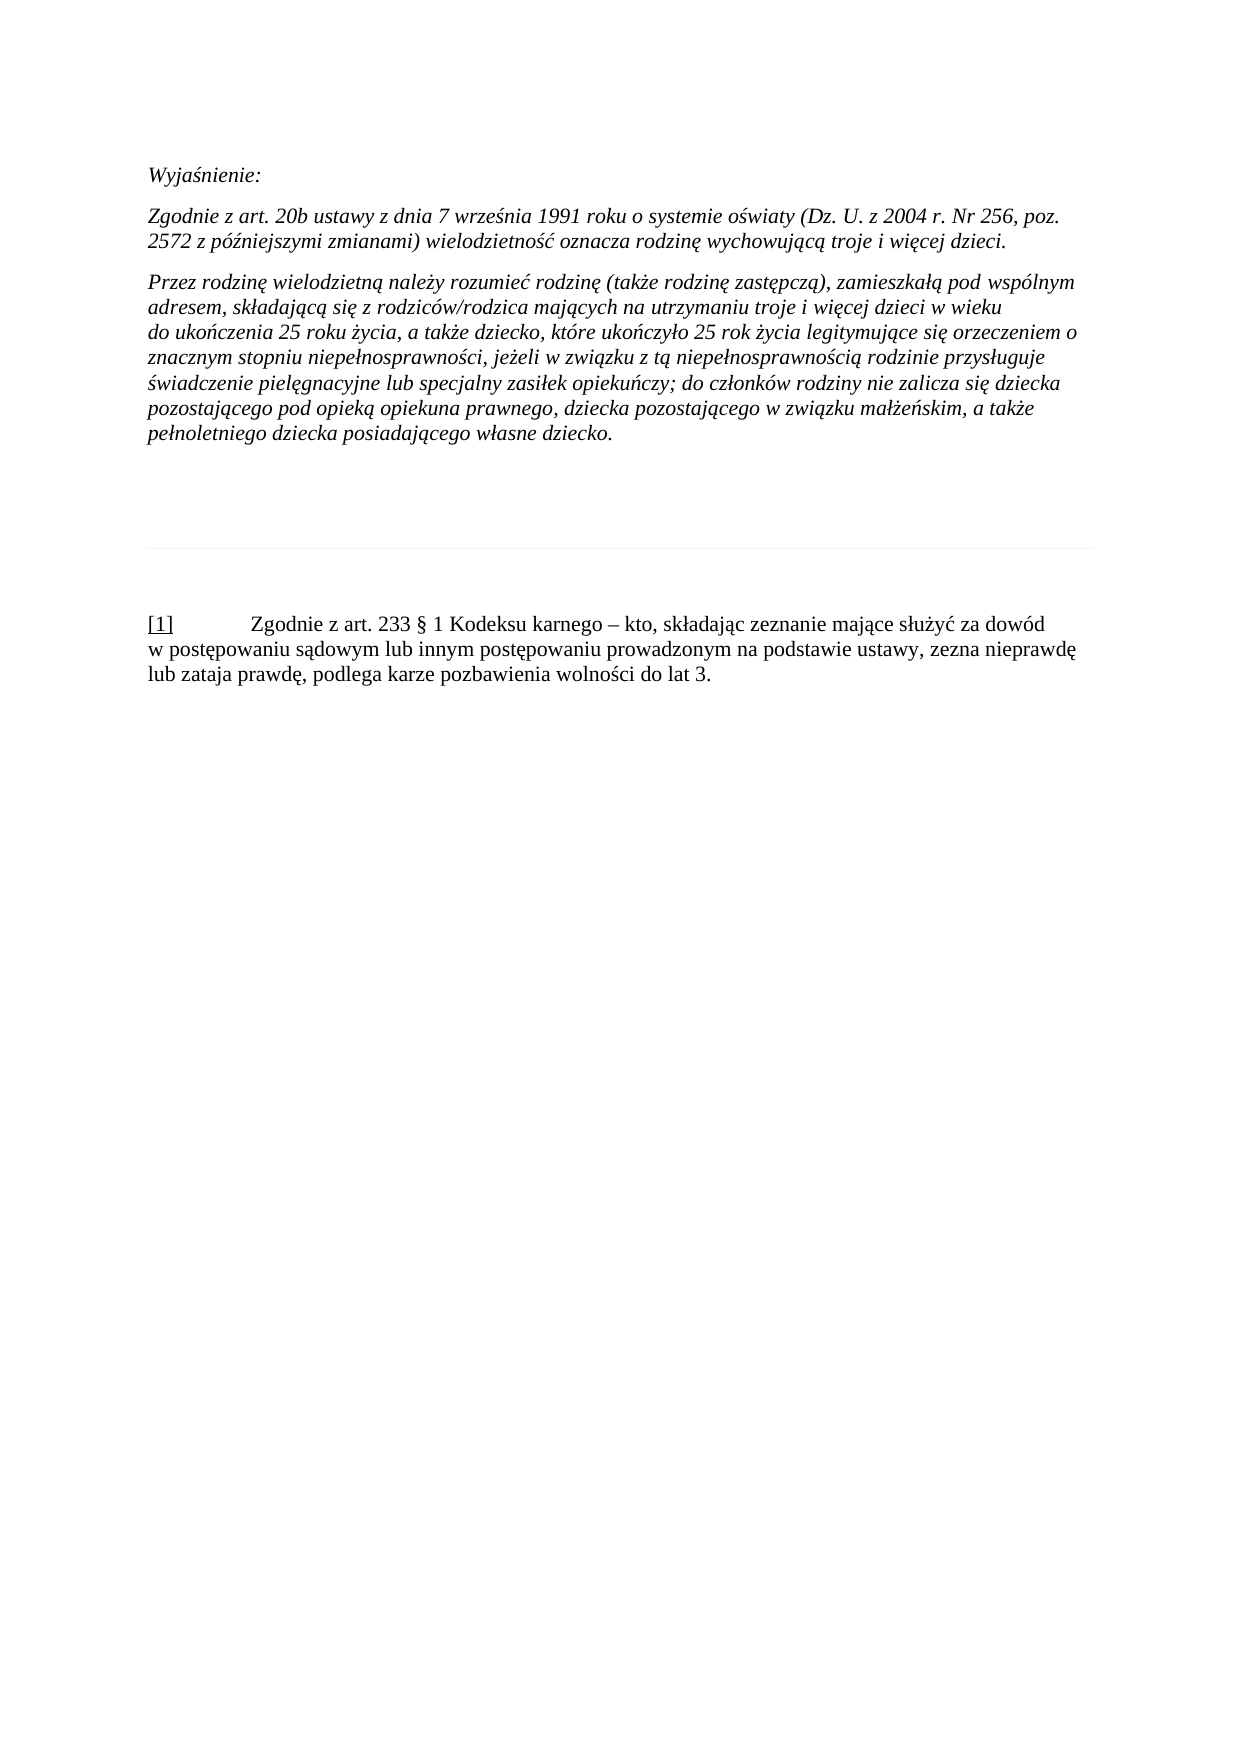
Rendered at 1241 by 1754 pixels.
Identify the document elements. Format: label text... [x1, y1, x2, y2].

text Wyjaśnienie: [148, 162, 1093, 187]
text [1] Zgodnie z art. 233 § 1 Kodeksu karnego – kto, składając zeznanie mające służyć za dowód w postępowaniu sądowym lub innym postępowaniu prowadzonym na podstawie ustawy, zezna nieprawdę lub zataja prawdę, podlega karze pozbawienia wolności do lat 3. [148, 611, 1093, 686]
text Przez rodzinę wielodzietną należy rozumieć rodzinę (także rodzinę zastępczą), zamieszkałą pod wspólnym adresem, składającą się z rodziców/rodzica mających na utrzymaniu troje i więcej dzieci w wieku do ukończenia 25 roku życia, a także dziecko, które ukończyło 25 rok życia legitymujące się orzeczeniem o znacznym stopniu niepełnosprawności, jeżeli w związku z tą niepełnosprawnością rodzinie przysługuje świadczenie pielęgnacyjne lub specjalny zasiłek opiekuńczy; do członków rodziny nie zalicza się dziecka pozostającego pod opieką opiekuna prawnego, dziecka pozostającego w związku małżeńskim, a także pełnoletniego dziecka posiadającego własne dziecko. [148, 269, 1093, 445]
text Zgodnie z art. 20b ustawy z dnia 7 września 1991 roku o systemie oświaty (Dz. U. z 2004 r. Nr 256, poz. 2572 z późniejszymi zmianami) wielodzietność oznacza rodzinę wychowującą troje i więcej dzieci. [148, 203, 1093, 253]
